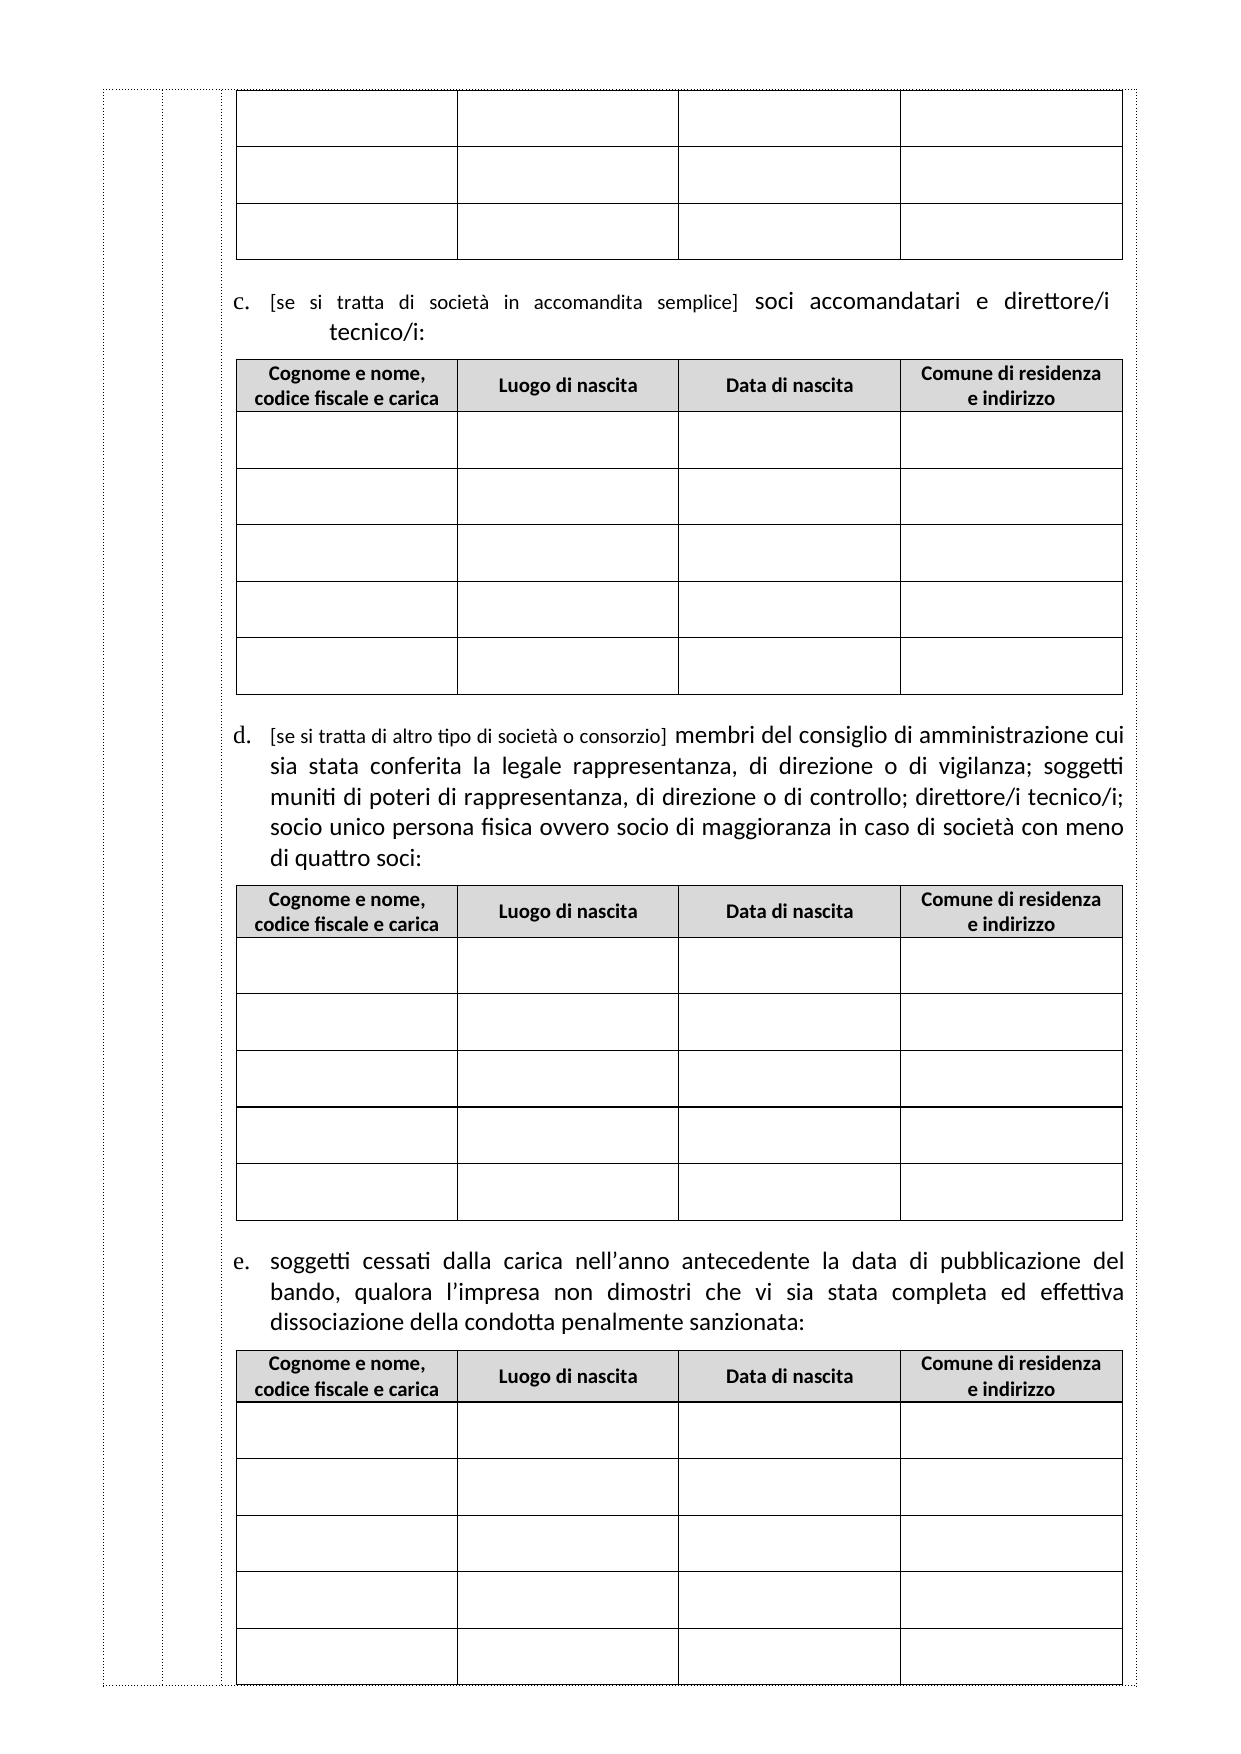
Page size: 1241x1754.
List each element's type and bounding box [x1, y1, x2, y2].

table_cell [222, 89, 1137, 1685]
table_cell [163, 89, 222, 1685]
table_cell [104, 89, 163, 1685]
